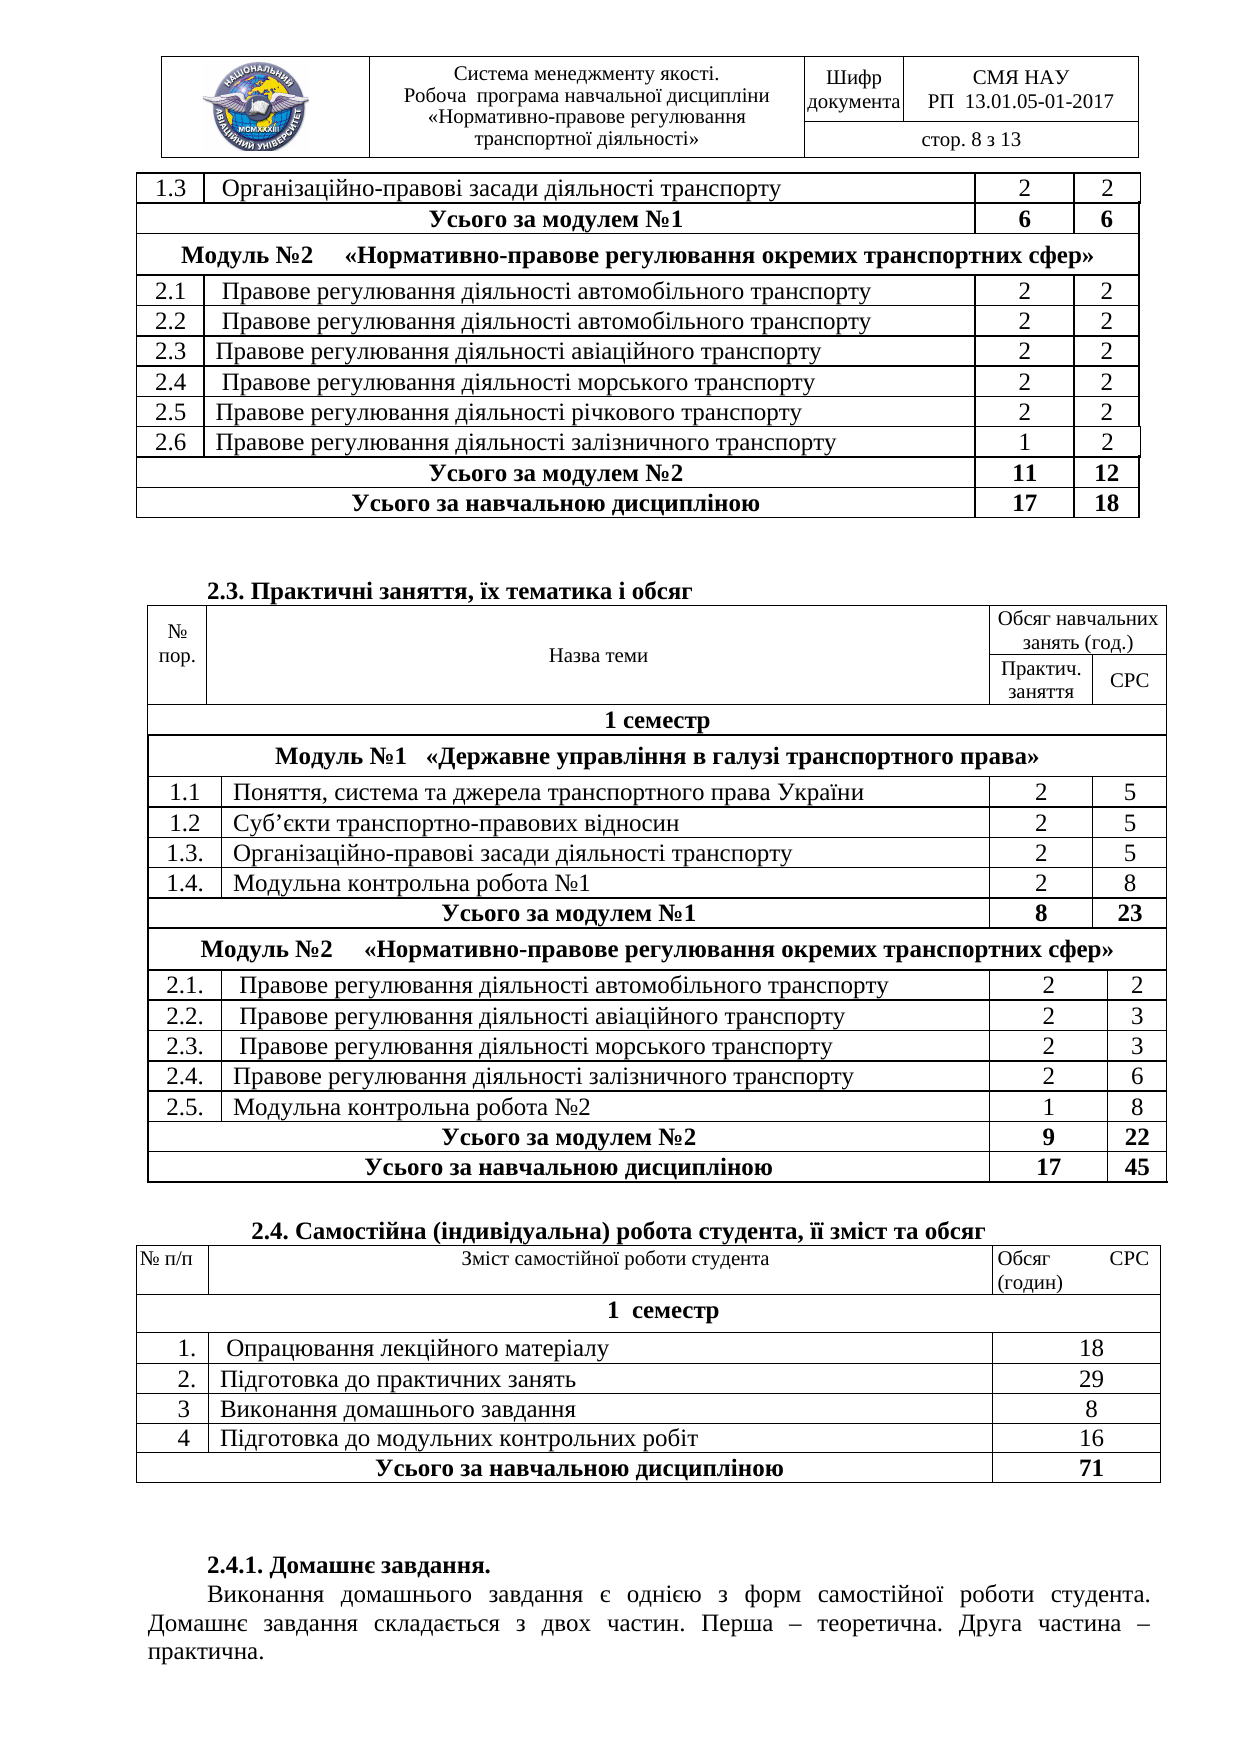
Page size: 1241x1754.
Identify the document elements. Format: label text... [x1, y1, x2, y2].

table_cell Підготовка до модульних контрольних робіт [209, 1424, 992, 1452]
table_cell 29 [993, 1364, 1160, 1393]
table_cell 4 [137, 1424, 208, 1452]
table_cell 1.4. [149, 868, 221, 897]
table_cell 2.5. [149, 1092, 221, 1121]
table_cell 1. [137, 1333, 208, 1363]
table_cell Модульна контрольна робота №1 [222, 868, 989, 897]
table_cell 23 [1093, 899, 1166, 927]
table_cell 2 [976, 174, 1073, 202]
table_cell Правове регулювання діяльності авіаційного транспорту [222, 1001, 989, 1029]
table_cell 2.1. [149, 971, 221, 999]
table_cell 2 [990, 808, 1092, 836]
table_cell 2 [990, 868, 1092, 897]
table_cell 5 [1093, 777, 1166, 806]
table_cell 2 [1075, 306, 1138, 335]
table_cell Усього за навчальною дисципліною [149, 1152, 989, 1181]
table_cell 2 [976, 337, 1073, 365]
table_cell Правове регулювання діяльності залізничного транспорту [222, 1062, 989, 1090]
table_cell Правове регулювання діяльності автомобільного транспорту [205, 306, 974, 335]
table_cell 2 [976, 397, 1073, 426]
table_cell 2 [990, 1031, 1107, 1060]
table_cell 2 [1075, 337, 1138, 365]
table_cell 2.2 [137, 306, 203, 335]
table_cell 2.5 [137, 397, 203, 426]
table_cell Правове регулювання діяльності залізничного транспорту [205, 427, 974, 456]
picture [202, 59, 309, 150]
table_cell 2 [990, 1062, 1107, 1090]
table_cell 1.3 [137, 174, 203, 202]
table_header № п/п [137, 1246, 208, 1294]
list Виконання домашнього завдання є однією з форм самостійної роботи студента. Домашнє завдання складається з двох частин. Перша – теоретична. Друга частина – практична. [148, 1579, 1152, 1665]
table_cell Організаційно-правові засади діяльності транспорту [222, 838, 989, 867]
table_header № пор. [148, 606, 206, 704]
table_cell 2 [1075, 174, 1140, 202]
table_cell 2.6 [137, 427, 203, 456]
table_cell 18 [1075, 488, 1138, 517]
table_cell Модуль №2 «Нормативно-правове регулювання окремих транспортних сфер» [149, 929, 1166, 969]
table_cell Правове регулювання діяльності річкового транспорту [205, 397, 974, 426]
table_cell 2. [137, 1364, 208, 1393]
table_cell 11 [976, 458, 1073, 486]
table_cell 2 [990, 1001, 1107, 1029]
table_cell Правове регулювання діяльності авіаційного транспорту [205, 337, 974, 365]
table_cell Правове регулювання діяльності автомобільного транспорту [222, 971, 989, 999]
table_cell 8 [993, 1394, 1160, 1422]
table_header Обсяг навчальних занять (год.) [990, 606, 1166, 654]
table_cell Практич. заняття [990, 655, 1092, 704]
table_cell 2 [990, 777, 1092, 806]
table_cell 2 [1075, 276, 1138, 304]
table_cell 1.3. [149, 838, 221, 867]
table_cell 1.1 [149, 777, 221, 806]
table_cell 6 [1108, 1062, 1166, 1090]
text 2.3. Практичні заняття, їх тематика і обсяг [148, 576, 1152, 604]
table_cell 2.4 [137, 367, 203, 396]
table_cell Модуль №2 «Нормативно-правове регулювання окремих транспортних сфер» [137, 234, 1138, 274]
table_cell 1 [990, 1092, 1107, 1121]
table_cell Організаційно-правові засади діяльності транспорту [205, 174, 974, 202]
table_cell 8 [1108, 1092, 1166, 1121]
table_cell Правове регулювання діяльності морського транспорту [222, 1031, 989, 1060]
table_cell 2 [990, 971, 1107, 999]
table_cell СРС [1093, 655, 1166, 704]
table_cell 3 [1108, 1031, 1166, 1060]
table_cell 71 [993, 1453, 1160, 1482]
table_cell Усього за модулем №2 [137, 458, 974, 486]
table_cell 45 [1108, 1152, 1166, 1181]
table_cell 1 семестр [137, 1295, 1160, 1332]
table_cell 6 [976, 204, 1073, 233]
table_cell 1 семестр [148, 705, 1166, 734]
table_cell Усього за модулем №1 [137, 204, 974, 233]
table_cell Суб’єкти транспортно-правових відносин [222, 808, 989, 836]
table_cell 2 [1075, 367, 1138, 396]
table_cell 2.2. [149, 1001, 221, 1029]
table_cell Усього за навчальною дисципліною [137, 488, 974, 517]
table_cell 5 [1093, 808, 1166, 836]
table_cell 2 [1075, 427, 1140, 456]
list 2.4.1. Домашнє завдання. [148, 1550, 1152, 1579]
table_header Назва теми [207, 606, 989, 704]
table_cell 2.3 [137, 337, 203, 365]
table_cell Усього за модулем №1 [149, 899, 989, 927]
table_cell 2 [990, 838, 1092, 867]
table_cell Модульна контрольна робота №2 [222, 1092, 989, 1121]
table_cell 2 [976, 306, 1073, 335]
table_cell 2 [976, 367, 1073, 396]
table_cell 1 [976, 427, 1073, 456]
table_cell 2.3. [149, 1031, 221, 1060]
table_cell 16 [993, 1424, 1160, 1452]
table_cell Усього за навчальною дисципліною [137, 1453, 992, 1482]
table_cell Правове регулювання діяльності морського транспорту [205, 367, 974, 396]
table_cell Опрацювання лекційного матеріалу [209, 1333, 992, 1363]
table_cell 22 [1108, 1122, 1166, 1151]
table_cell 3 [1108, 1001, 1166, 1029]
table_cell 2 [1075, 397, 1138, 426]
table_cell 2 [976, 276, 1073, 304]
table_cell Виконання домашнього завдання [209, 1394, 992, 1422]
table_cell Підготовка до практичних занять [209, 1364, 992, 1393]
table_cell Правове регулювання діяльності автомобільного транспорту [205, 276, 974, 304]
table_cell 2.1 [137, 276, 203, 304]
table_cell 8 [990, 899, 1092, 927]
table_cell Поняття, система та джерела транспортного права України [222, 777, 989, 806]
table_cell 17 [990, 1152, 1107, 1181]
table_cell 9 [990, 1122, 1107, 1151]
table_cell 18 [993, 1333, 1160, 1363]
table_cell 2.4. [149, 1062, 221, 1090]
table_cell 3 [137, 1394, 208, 1422]
table_cell 8 [1093, 868, 1166, 897]
table_cell 5 [1093, 838, 1166, 867]
table_header Зміст самостійної роботи студента [209, 1246, 992, 1294]
table_cell Усього за модулем №2 [149, 1122, 989, 1151]
table_cell 1.2 [149, 808, 221, 836]
table_header Обсяг СРС (годин) [993, 1246, 1160, 1294]
table_cell 6 [1075, 204, 1138, 233]
table_cell 17 [976, 488, 1073, 517]
text 2.4. Самостійна (індивідуальна) робота студента, її зміст та обсяг [177, 1216, 1152, 1245]
table_cell Модуль №1 «Державне управління в галузі транспортного права» [149, 736, 1166, 776]
table_cell 12 [1075, 458, 1138, 486]
table_cell 2 [1108, 971, 1166, 999]
